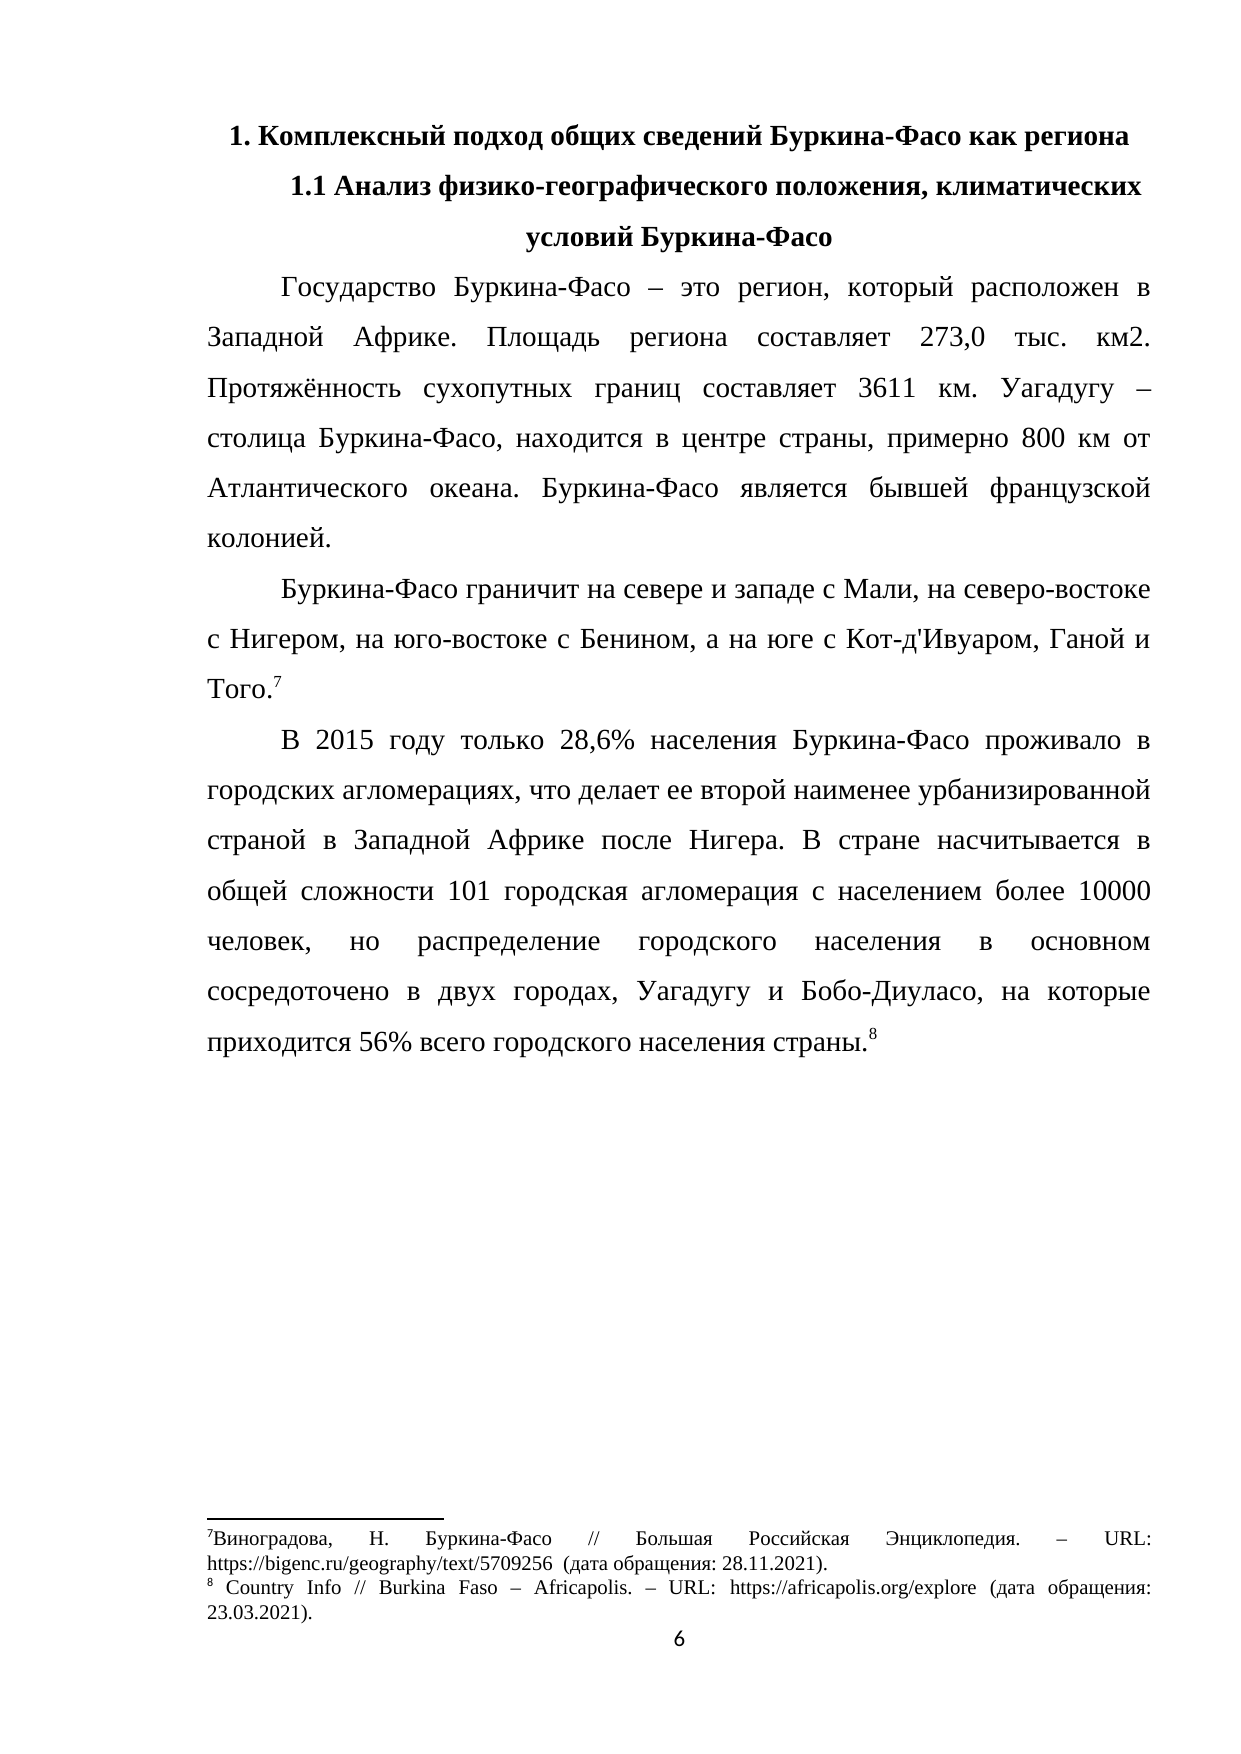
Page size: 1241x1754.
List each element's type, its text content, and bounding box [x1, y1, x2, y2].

subtitle 1.1 Анализ физико-географического положения, климатических условий Буркина-Фасо [207, 168, 1152, 252]
text Государство Буркина-Фасо – это регион, который расположен в Западной Африке. Площадь региона составляет 273,0 тыс. км2. Протяжённость сухопутных границ составляет 3611 км. Уагадугу – столица Буркина-Фасо, находится в центре страны, примерно 800 км от Атлантического океана. Буркина-Фасо является бывшей французской колонией. [207, 269, 1152, 554]
text В 2015 году только 28,6% населения Буркина-Фасо проживало в городских агломерациях, что делает ее второй наименее урбанизированной страной в Западной Африке после Нигера. В стране насчитывается в общей сложности 101 городская агломерация с населением более 10000 человек, но распределение городского населения в основном сосредоточено в двух городах, Уагадугу и Бобо-Диуласо, на которые приходится 56% всего городского населения страны. [207, 722, 1152, 1057]
subtitle 1. Комплексный подход общих сведений Буркина-Фасо как региона [207, 118, 1152, 152]
text Буркина-Фасо граничит на севере и западе с Мали, на северо-востоке с Нигером, на юго-востоке с Бенином, а на юге с Кот-д'Ивуаром, Ганой и Того. [207, 571, 1152, 705]
